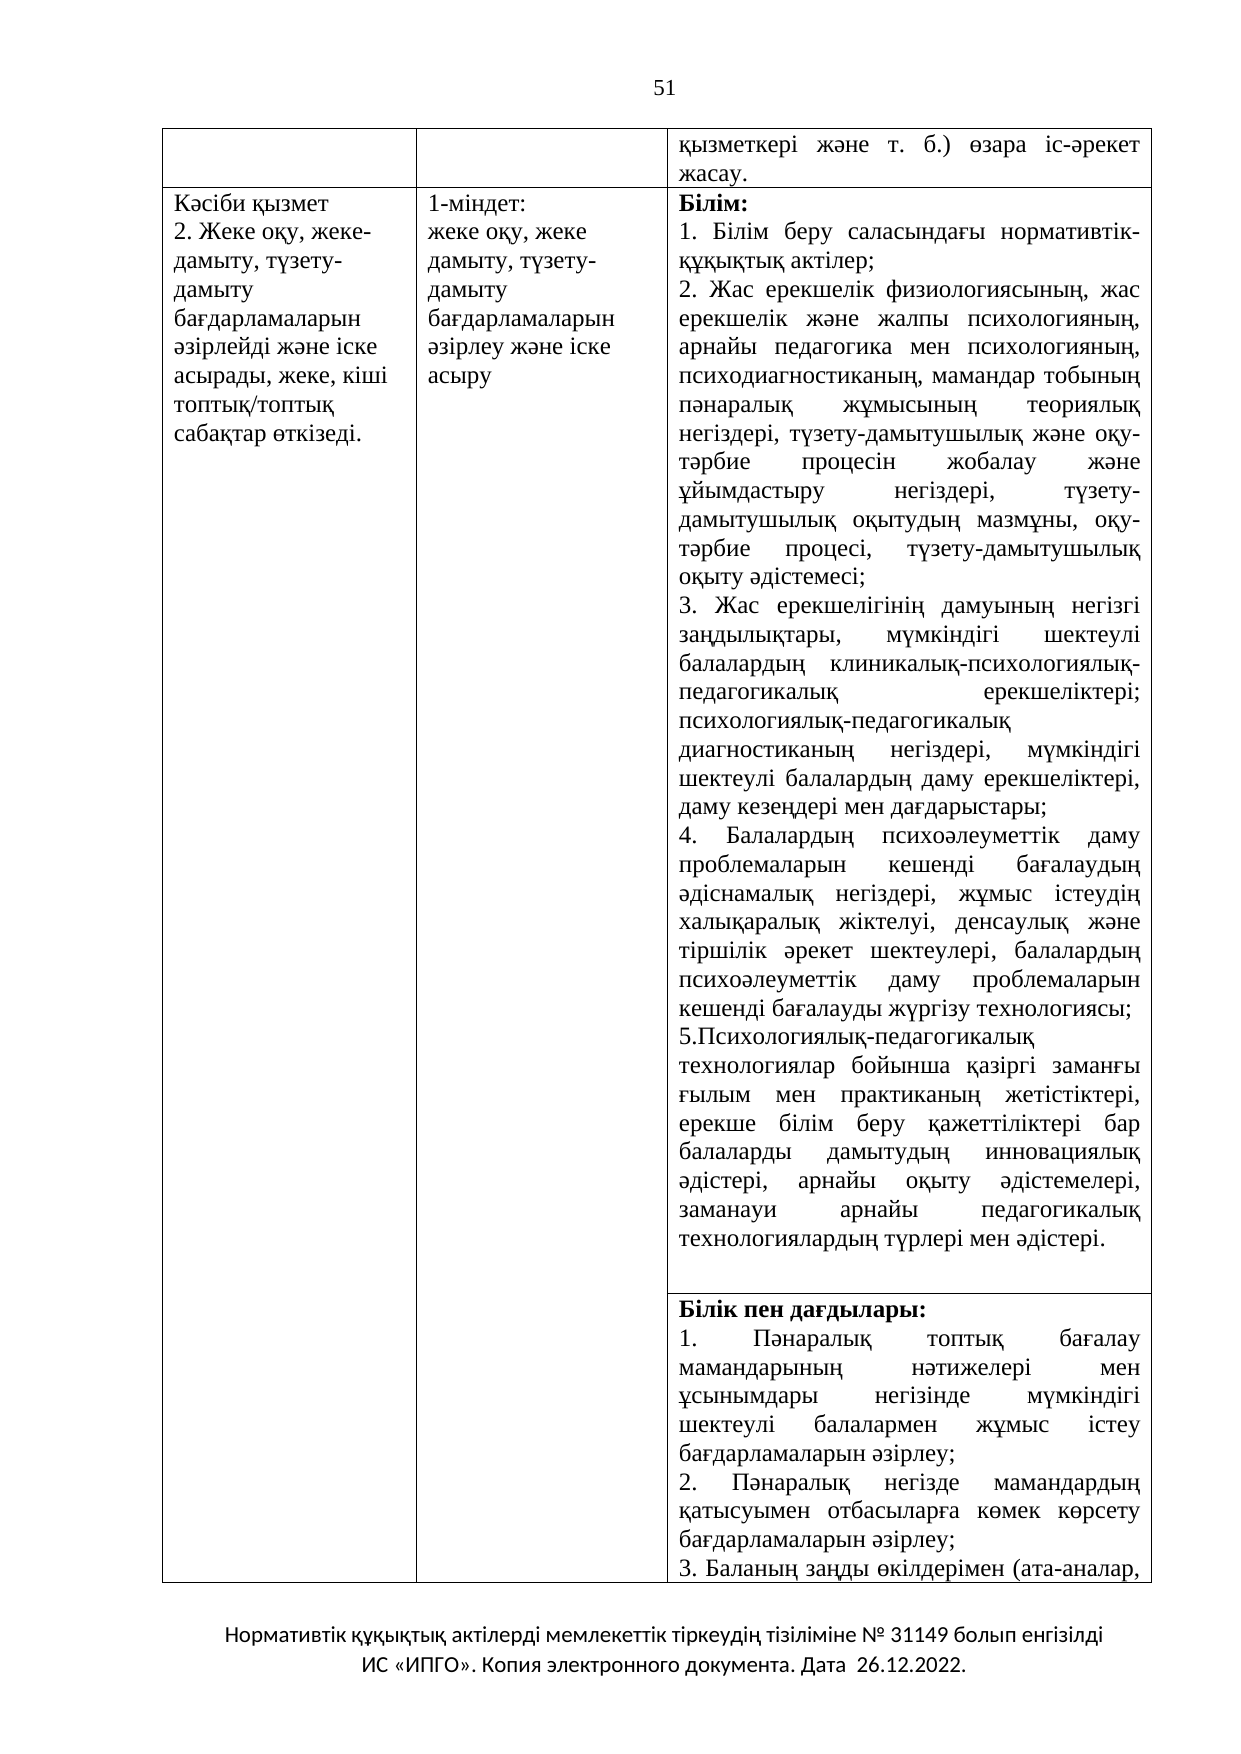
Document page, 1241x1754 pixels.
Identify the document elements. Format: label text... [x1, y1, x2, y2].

table_cell Білім: 1. Білім беру саласындағы нормативтік-құқықтық актілер; 2. Жас ерекшелік физиологиясының, жас ерекшелік және жалпы психологияның, арнайы педагогика мен психологияның, психодиагностиканың, мамандар тобының пәнаралық жұмысының теориялық негіздері, түзету-дамытушылық және оқу-тәрбие процесін жобалау және ұйымдастыру негіздері, түзету-дамытушылық оқытудың мазмұны, оқу-тәрбие процесі, түзету-дамытушылық оқыту әдістемесі; 3. Жас ерекшелігінің дамуының негізгі заңдылықтары, мүмкіндігі шектеулі балалардың клиникалық-психологиялық-педагогикалық ерекшеліктері; психологиялық-педагогикалық диагностиканың негіздері, мүмкіндігі шектеулі балалардың даму ерекшеліктері, даму кезеңдері мен дағдарыстары; 4. Балалардың психоәлеуметтік даму проблемаларын кешенді бағалаудың әдіснамалық негіздері, жұмыс істеудің халықаралық жіктелуі, денсаулық және тіршілік әрекет шектеулері, балалардың психоәлеуметтік даму проблемаларын кешенді бағалауды жүргізу технологиясы; 5.Психологиялық-педагогикалық технологиялар бойынша қазіргі заманғы ғылым мен практиканың жетістіктері, ерекше білім беру қажеттіліктері бар балаларды дамытудың инновациялық әдістері, арнайы оқыту әдістемелері, заманауи арнайы педагогикалық технологиялардың түрлері мен әдістері. [668, 188, 1151, 1293]
table_cell Кәсіби қызмет 2. Жеке оқу, жеке-дамыту, түзету-дамыту бағдарламаларын әзірлейді және іске асырады, жеке, кіші топтық/топтық сабақтар өткізеді. [163, 188, 416, 1582]
table_cell 1-міндет: жеке оқу, жеке дамыту, түзету-дамыту бағдарламаларын әзірлеу және іске асыру [417, 188, 667, 1582]
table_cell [668, 129, 1151, 187]
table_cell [668, 1294, 1151, 1582]
